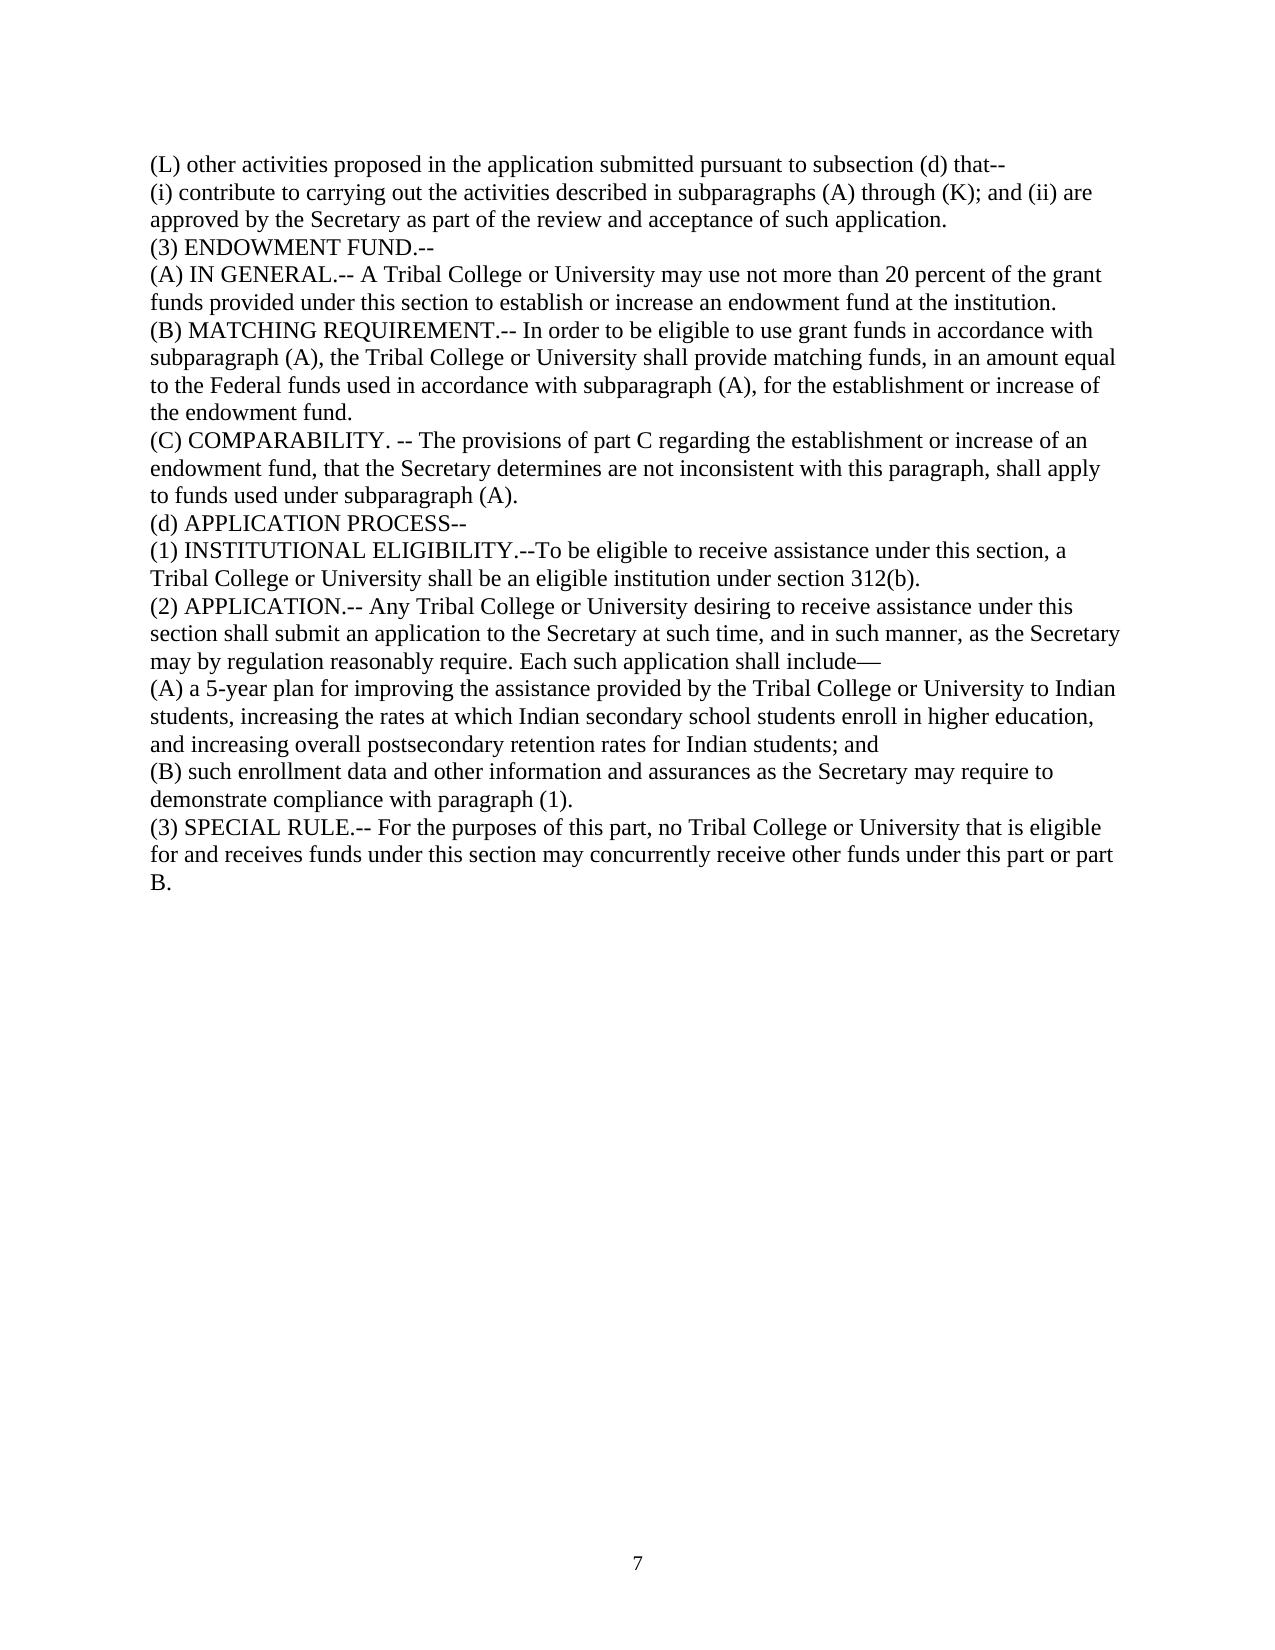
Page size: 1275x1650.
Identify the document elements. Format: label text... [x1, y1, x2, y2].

text (B) such enrollment data and other information and assurances as the Secretary may require to demonstrate compliance with paragraph (1). [150, 757, 1125, 812]
text (2) APPLICATION.-- Any Tribal College or University desiring to receive assistance under this section shall submit an application to the Secretary at such time, and in such manner, as the Secretary may by regulation reasonably require. Each such application shall include— [150, 592, 1125, 674]
text (3) SPECIAL RULE.-- For the purposes of this part, no Tribal College or University that is eligible for and receives funds under this section may concurrently receive other funds under this part or part B. [150, 812, 1125, 895]
text (B) MATCHING REQUIREMENT.-- In order to be eligible to use grant funds in accordance with subparagraph (A), the Tribal College or University shall provide matching funds, in an amount equal to the Federal funds used in accordance with subparagraph (A), for the establishment or increase of the endowment fund. [150, 316, 1125, 426]
text (d) APPLICATION PROCESS-- [150, 509, 1125, 536]
text (A) IN GENERAL.-- A Tribal College or University may use not more than 20 percent of the grant funds provided under this section to establish or increase an endowment fund at the institution. [150, 260, 1125, 316]
text (A) a 5-year plan for improving the assistance provided by the Tribal College or University to Indian students, increasing the rates at which Indian secondary school students enroll in higher education, and increasing overall postsecondary retention rates for Indian students; and [150, 674, 1125, 757]
text (1) INSTITUTIONAL ELIGIBILITY.--To be eligible to receive assistance under this section, a Tribal College or University shall be an eligible institution under section 312(b). [150, 536, 1125, 592]
text (C) COMPARABILITY. -- The provisions of part C regarding the establishment or increase of an endowment fund, that the Secretary determines are not inconsistent with this paragraph, shall apply to funds used under subparagraph (A). [150, 426, 1125, 509]
text (L) other activities proposed in the application submitted pursuant to subsection (d) that-- [150, 150, 1125, 178]
text (3) ENDOWMENT FUND.-- [150, 233, 1125, 260]
text (i) contribute to carrying out the activities described in subparagraphs (A) through (K); and (ii) are approved by the Secretary as part of the review and acceptance of such application. [150, 178, 1125, 233]
